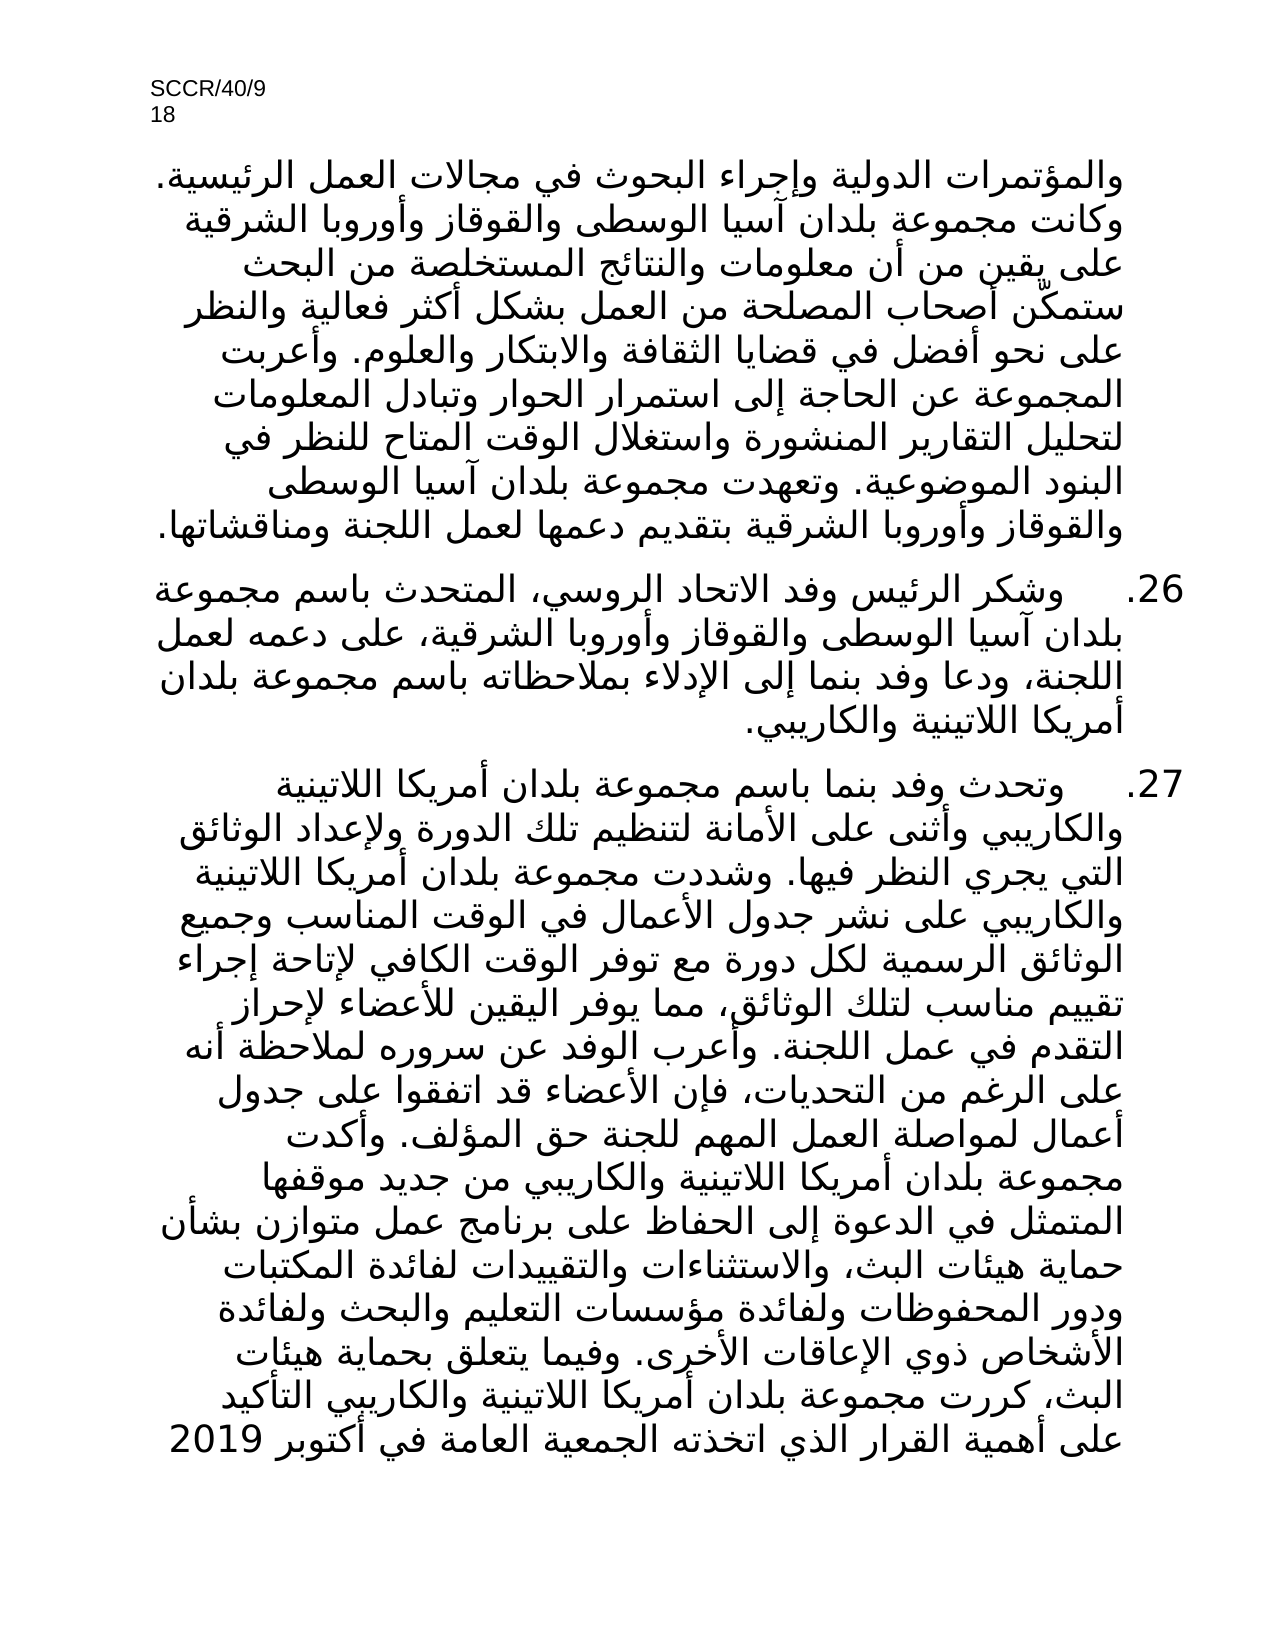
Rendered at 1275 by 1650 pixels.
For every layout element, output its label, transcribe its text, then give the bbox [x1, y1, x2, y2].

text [150, 763, 1125, 1461]
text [150, 154, 1125, 547]
text وشكر الرئيس وفد الاتحاد الروسي، المتحدث باسم مجموعة بلدان آسيا الوسطى والقوقاز وأوروبا الشرقية، على دعمه لعمل اللجنة، ودعا وفد بنما إلى الإدلاء بملاحظاته باسم مجموعة بلدان أمريكا اللاتينية والكاريبي. [150, 568, 1125, 742]
